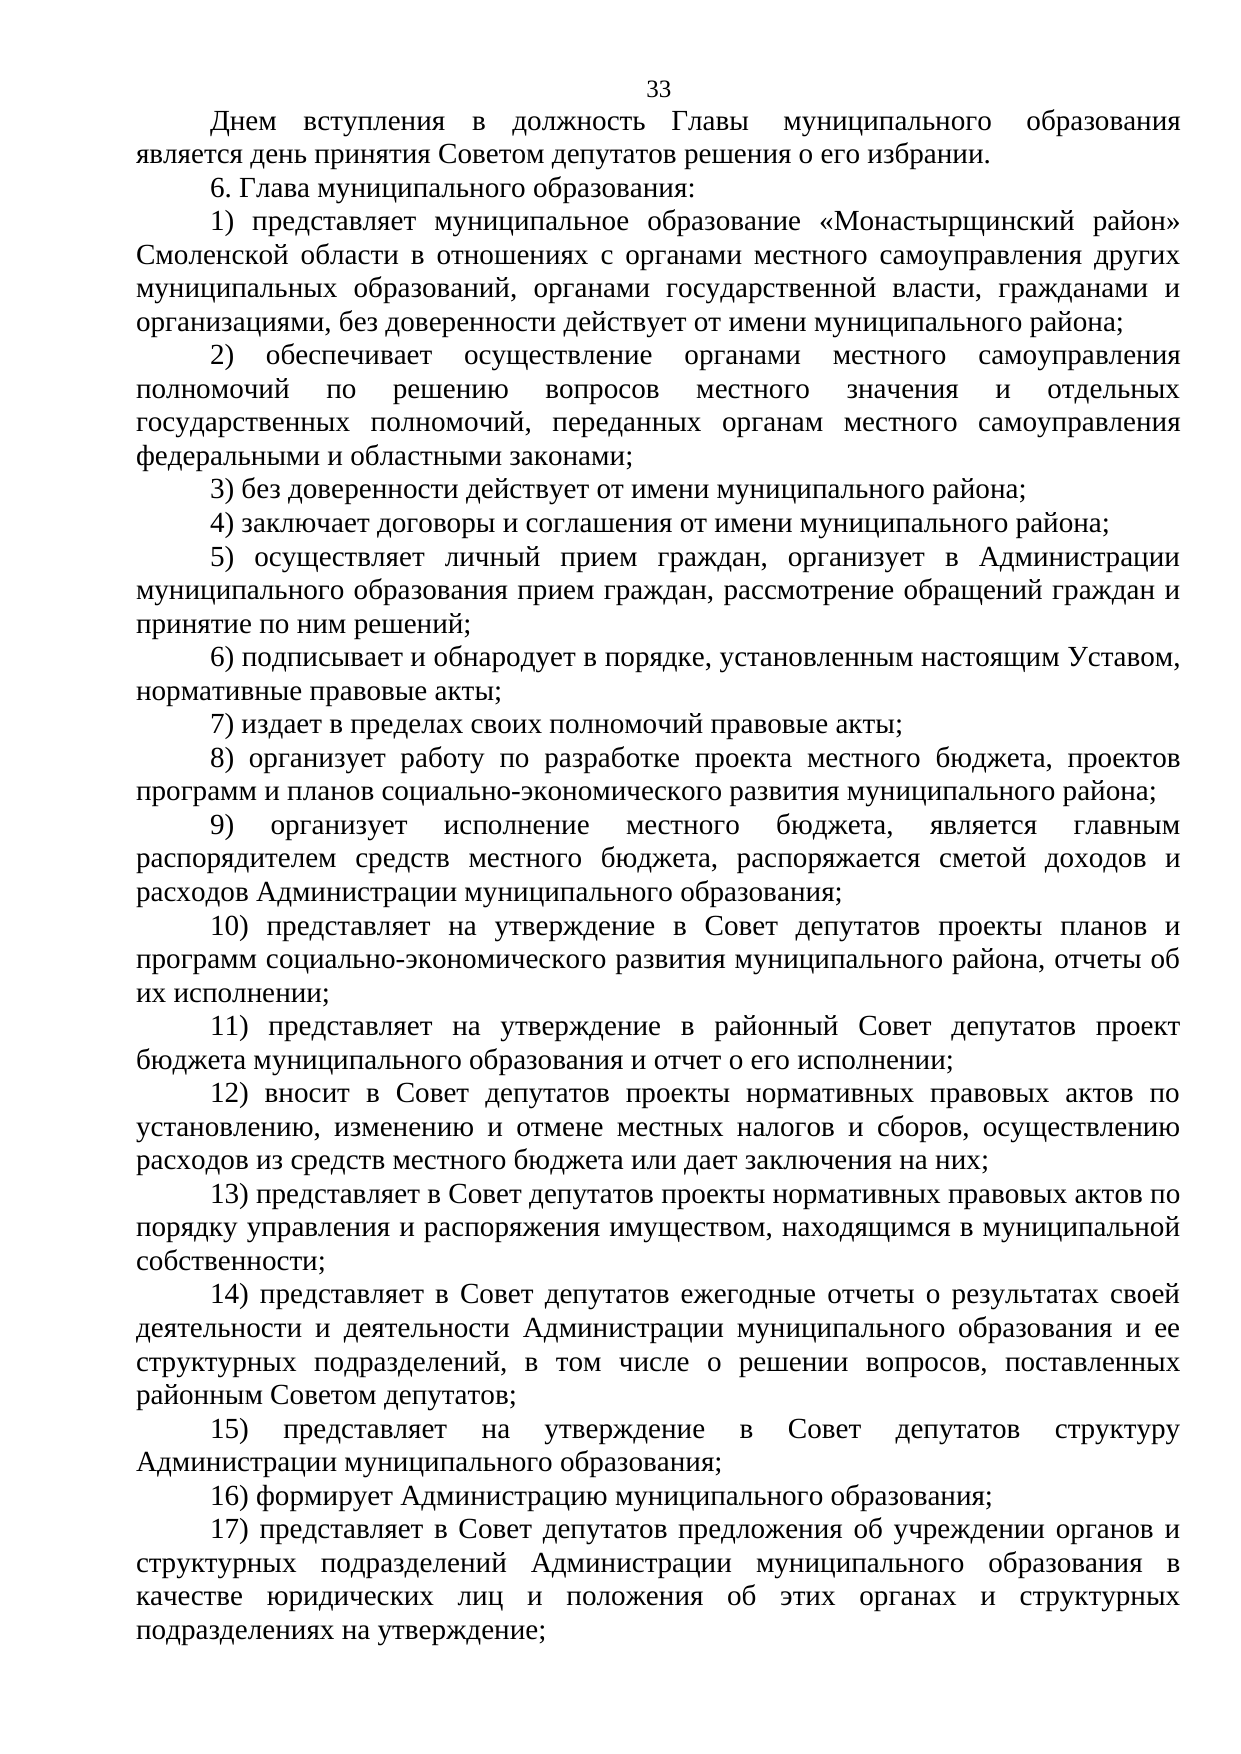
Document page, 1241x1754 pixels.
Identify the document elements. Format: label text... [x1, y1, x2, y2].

text 7) издает в пределах своих полномочий правовые акты; [136, 706, 1181, 740]
text 8) организует работу по разработке проекта местного бюджета, проектов программ и планов социально-экономического развития муниципального района; [136, 740, 1181, 807]
text 2) обеспечивает осуществление органами местного самоуправления полномочий по решению вопросов местного значения и отдельных государственных полномочий, переданных органам местного самоуправления федеральными и областными законами; [136, 337, 1181, 472]
text 5) осуществляет личный прием граждан, организует в Администрации муниципального образования прием граждан, рассмотрение обращений граждан и принятие по ним решений; [136, 539, 1181, 639]
text 4) заключает договоры и соглашения от имени муниципального района; [136, 505, 1181, 539]
text 3) без доверенности действует от имени муниципального района; [136, 472, 1181, 505]
text 15) представляет на утверждение в Совет депутатов структуру Администрации муниципального образования; [136, 1411, 1181, 1478]
text 11) представляет на утверждение в районный Совет депутатов проект бюджета муниципального образования и отчет о его исполнении; [136, 1008, 1181, 1075]
text 6. Глава муниципального образования: [136, 170, 1181, 203]
text 14) представляет в Совет депутатов ежегодные отчеты о результатах своей деятельности и деятельности Администрации муниципального образования и ее структурных подразделений, в том числе о решении вопросов, поставленных районным Советом депутатов; [136, 1277, 1181, 1411]
text 16) формирует Администрацию муниципального образования; [136, 1478, 1181, 1511]
text 1) представляет муниципальное образование «Монастырщинский район» Смоленской области в отношениях с органами местного самоуправления других муниципальных образований, органами государственной власти, гражданами и организациями, без доверенности действует от имени муниципального района; [136, 203, 1181, 337]
text 13) представляет в Совет депутатов проекты нормативных правовых актов по порядку управления и распоряжения имуществом, находящимся в муниципальной собственности; [136, 1176, 1181, 1277]
text 12) вносит в Совет депутатов проекты нормативных правовых актов по установлению, изменению и отмене местных налогов и сборов, осуществлению расходов из средств местного бюджета или дает заключения на них; [136, 1075, 1181, 1176]
text 17) представляет в Совет депутатов предложения об учреждении органов и структурных подразделений Администрации муниципального образования в качестве юридических лиц и положения об этих органах и структурных подразделениях на утверждение; [136, 1511, 1181, 1646]
text 9) организует исполнение местного бюджета, является главным распорядителем средств местного бюджета, распоряжается сметой доходов и расходов Администрации муниципального образования; [136, 807, 1181, 908]
text 10) представляет на утверждение в Совет депутатов проекты планов и программ социально-экономического развития муниципального района, отчеты об их исполнении; [136, 908, 1181, 1008]
text 6) подписывает и обнародует в порядке, установленным настоящим Уставом, нормативные правовые акты; [136, 639, 1181, 706]
text Днем вступления в должность Главы муниципального образования является день принятия Советом депутатов решения о его избрании. [136, 103, 1181, 170]
